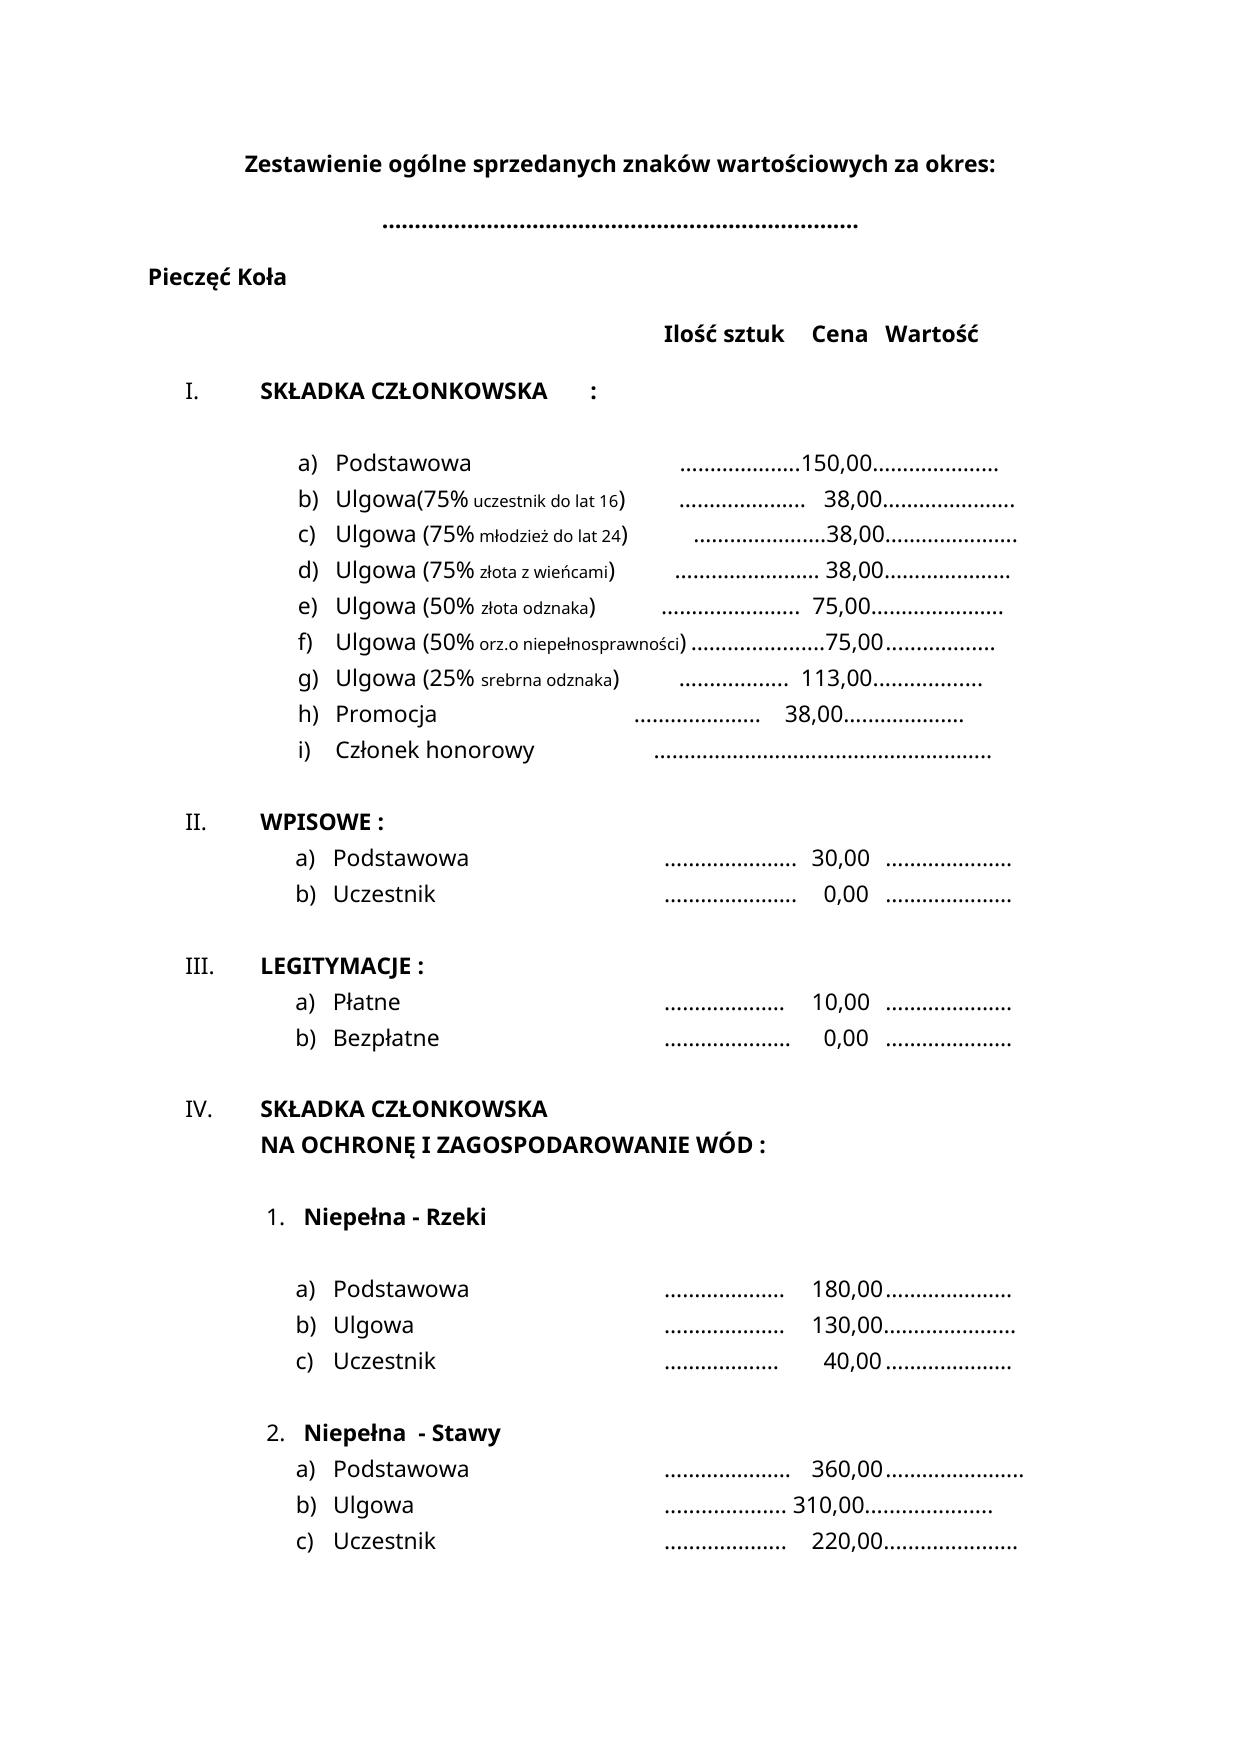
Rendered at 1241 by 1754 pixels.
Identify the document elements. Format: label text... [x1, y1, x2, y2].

list SKŁADKA CZŁONKOWSKA : [185, 375, 1093, 406]
list Niepełna - Stawy [266, 1417, 1093, 1448]
list Podstawowa …………………. 30,00 ………………… [295, 842, 1093, 873]
list Ulgowa(75% uczestnik do lat 16) ………………... 38,00…………………. [298, 482, 1093, 514]
list LEGITYMACJE : [185, 950, 1093, 981]
list Niepełna - Rzeki [266, 1201, 1093, 1232]
list Ulgowa (25% srebrna odznaka) …............... 113,00.................. [298, 662, 1093, 693]
list Ulgowa (75% młodzież do lat 24) ………………….38,00…………………. [298, 518, 1093, 550]
list Promocja ………………... 38,00….……………. [298, 698, 1093, 729]
text ………………………………………………………………. [148, 204, 1093, 236]
list SKŁADKA CZŁONKOWSKA [185, 1093, 1093, 1125]
list Podstawowa ………………… 360,00 ………………….. [296, 1453, 1093, 1484]
list Płatne ……………….. 10,00 ………………… [295, 986, 1093, 1017]
list Uczestnik .................... 220,00...................... [296, 1525, 1093, 1556]
list Uczestnik ………………. 40,00 ………………… [295, 1345, 1093, 1376]
list Bezpłatne ………………… 0,00 ………………… [295, 1022, 1093, 1053]
text Zestawienie ogólne sprzedanych znaków wartościowych za okres: [148, 148, 1093, 179]
list Uczestnik …………………. 0,00 ………………… [295, 878, 1093, 909]
list Ulgowa ……………….. 130,00….……………… [295, 1309, 1093, 1340]
list Ulgowa (50% orz.o niepełnosprawności) ……................75,00 .................. [298, 626, 1093, 657]
list Członek honorowy ……………………………………………….. [298, 734, 1093, 765]
list Ulgowa .................... 310,00..................... [296, 1489, 1093, 1520]
list Podstawowa ………………..150,00………………… [298, 447, 1093, 478]
list WPISOWE : [185, 806, 1093, 837]
list Ulgowa (50% złota odznaka) ………………….. 75,00…………………. [298, 590, 1093, 622]
list Podstawowa ……………….. 180,00 ………………… [295, 1273, 1093, 1304]
text Ilość sztuk Cena Wartość [148, 318, 1093, 349]
list NA OCHRONĘ I ZAGOSPODAROWANIE WÓD : [260, 1129, 1093, 1161]
text Pieczęć Koła [148, 261, 1093, 292]
list Ulgowa (75% złota z wieńcami) …………………… 38,00………………… [298, 554, 1093, 586]
